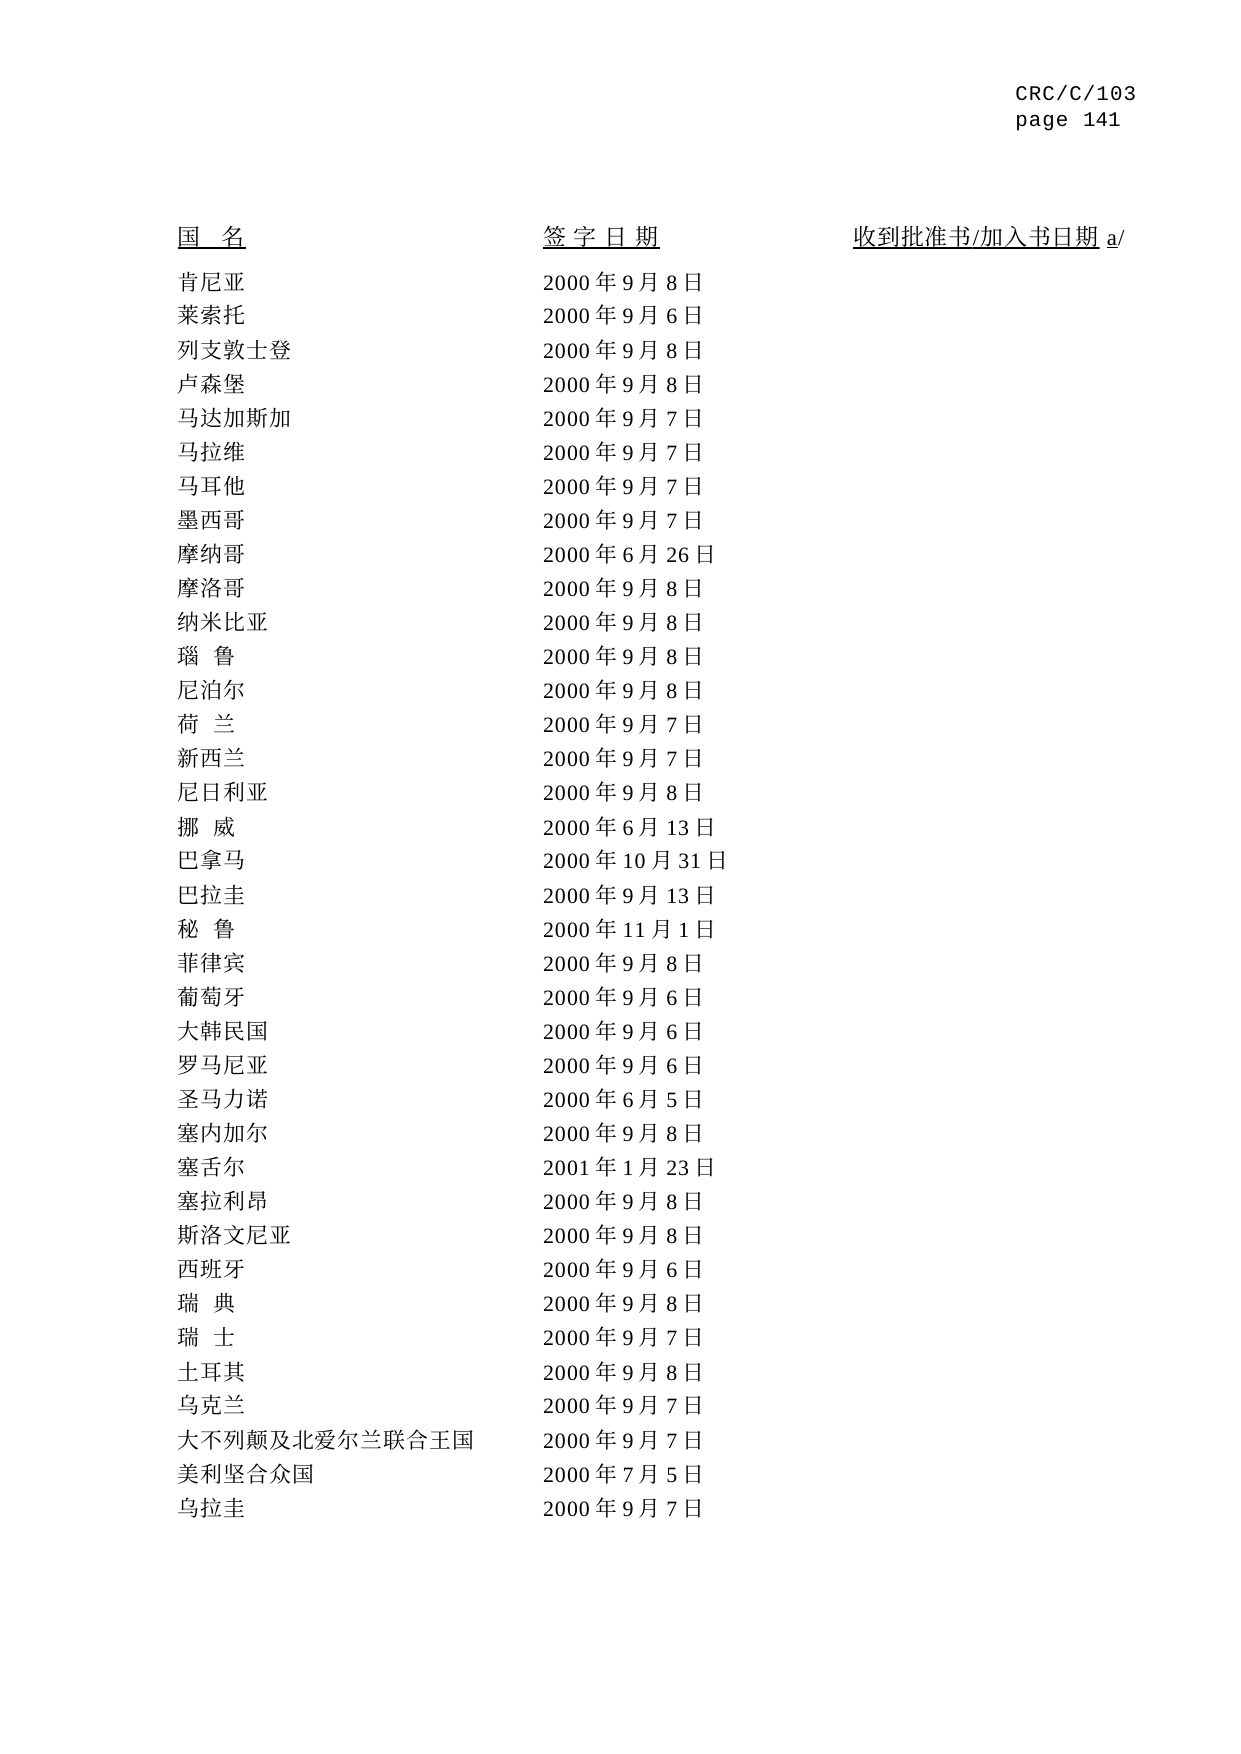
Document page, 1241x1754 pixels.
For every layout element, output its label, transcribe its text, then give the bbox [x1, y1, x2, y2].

table_header 国 名 [166, 207, 532, 265]
table_header 收到批准书/加入书日期 a/ [842, 207, 1163, 265]
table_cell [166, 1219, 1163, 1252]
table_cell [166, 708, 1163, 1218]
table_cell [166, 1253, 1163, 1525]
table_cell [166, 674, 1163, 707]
table_header 签 字 日 期 [532, 207, 842, 265]
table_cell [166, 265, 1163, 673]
